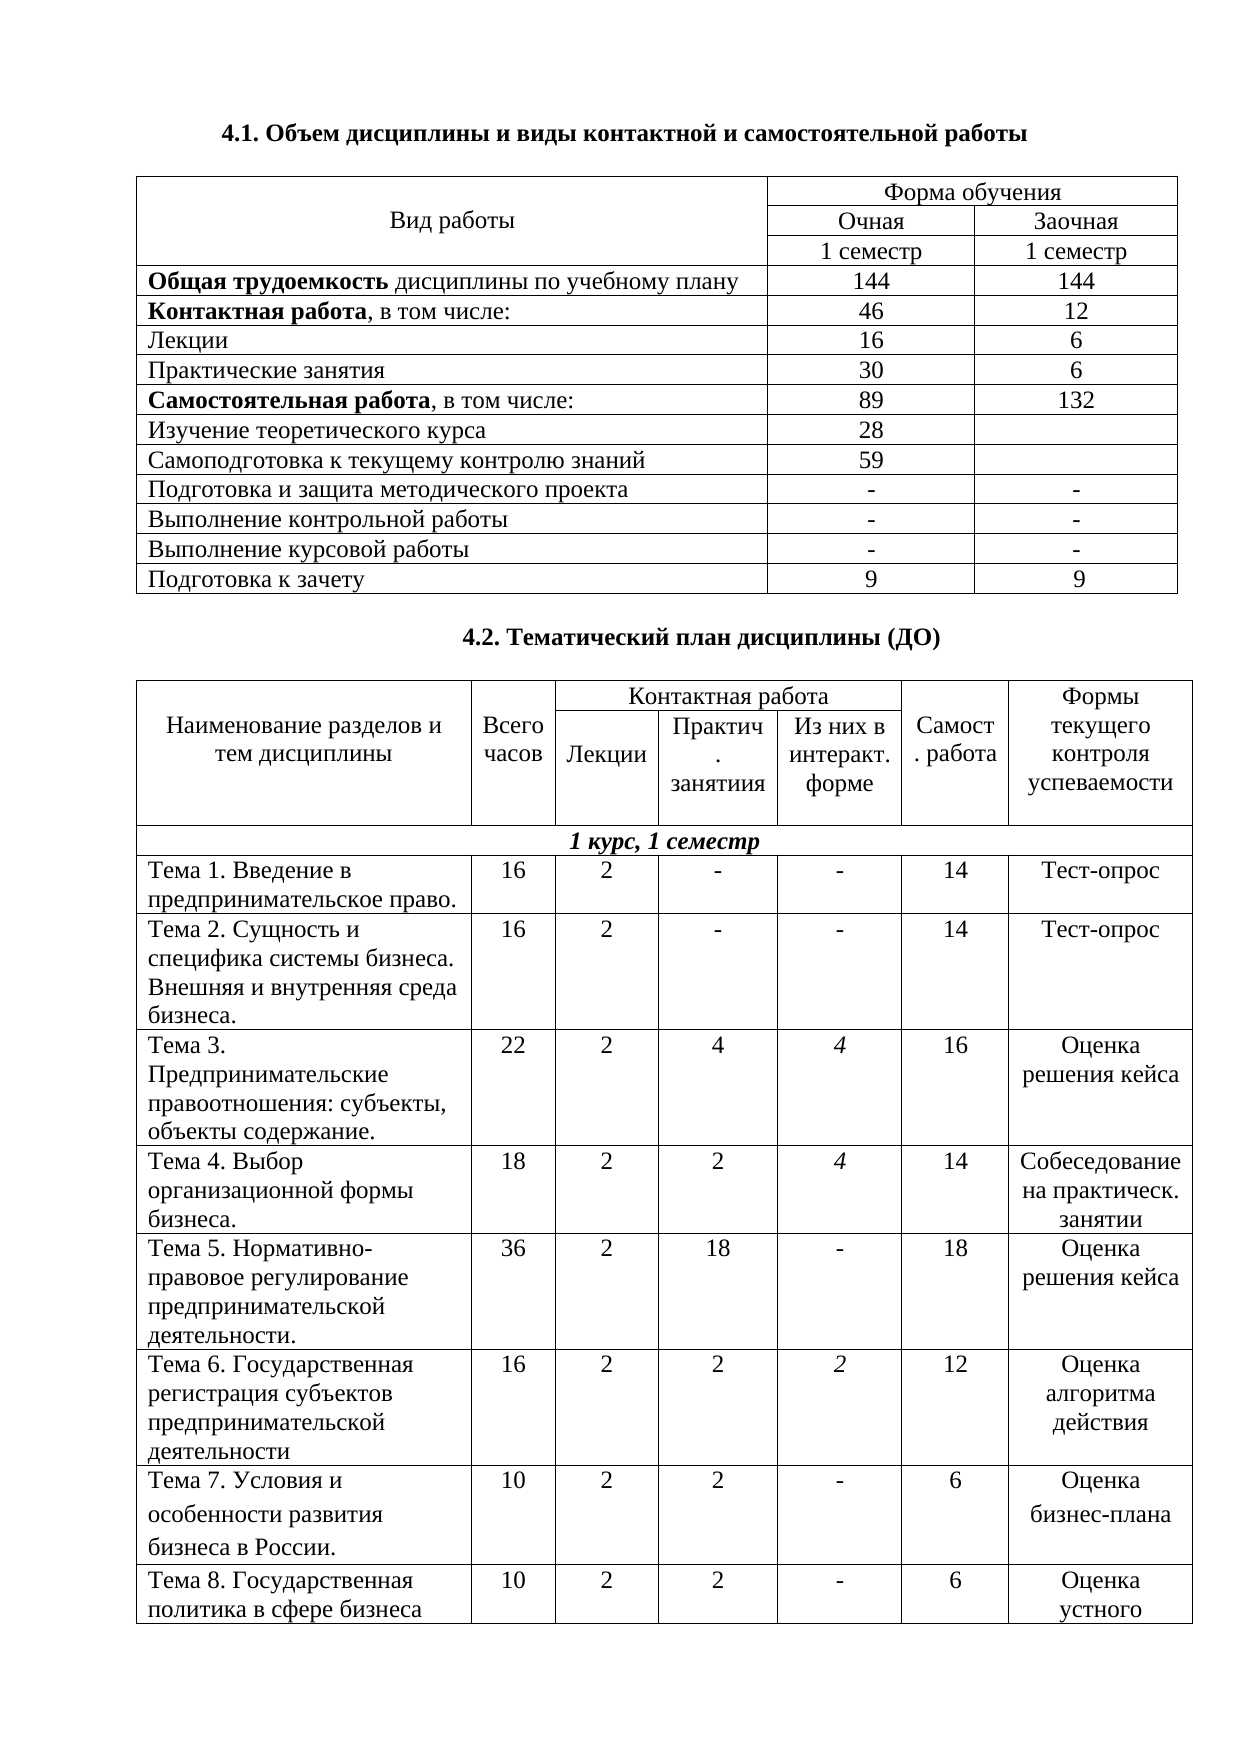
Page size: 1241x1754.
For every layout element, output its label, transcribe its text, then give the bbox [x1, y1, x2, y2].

table_cell 16 [472, 1350, 555, 1464]
table_header Формы текущего контроля успеваемости [1009, 681, 1192, 825]
table_cell 1 семестр [768, 236, 974, 265]
table_cell 14 [902, 914, 1008, 1029]
table_cell - [975, 475, 1177, 503]
table_cell 144 [975, 266, 1177, 295]
table_cell 89 [768, 385, 974, 414]
table_cell 1 семестр [975, 236, 1177, 265]
table_cell Подготовка к зачету [137, 564, 767, 593]
table_cell Изучение теоретического курса [137, 415, 767, 444]
table_cell 22 [472, 1030, 555, 1145]
table_cell 6 [902, 1565, 1008, 1623]
table_cell Собеседование на практическ. занятии [1009, 1146, 1192, 1232]
table_cell Тест-опрос [1009, 914, 1192, 1029]
table_cell 4 [778, 1030, 901, 1145]
table_cell - [778, 1565, 901, 1623]
table_header Самост. работа [902, 681, 1008, 825]
table_header Вид работы [137, 177, 767, 265]
table_cell Тема 3. Предпринимательские правоотношения: субъекты, объекты содержание. [137, 1030, 471, 1145]
table_cell Тест-опрос [1009, 856, 1192, 913]
table_cell 2 [556, 856, 658, 913]
table_cell Заочная [975, 206, 1177, 235]
table_cell 12 [902, 1350, 1008, 1464]
table_cell 2 [556, 1146, 658, 1232]
table_cell - [778, 914, 901, 1029]
table_cell Тема 6. Государственная регистрация субъектов предпринимательской деятельности [137, 1350, 471, 1464]
table_cell 14 [902, 1146, 1008, 1232]
table_cell 2 [778, 1350, 901, 1464]
table_cell 12 [975, 296, 1177, 324]
table_cell 4 [659, 1030, 777, 1145]
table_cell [1009, 1565, 1192, 1623]
table_cell 10 [472, 1466, 555, 1564]
table_cell Практич. занятиия [659, 711, 777, 825]
table_cell Из них в интеракт. форме [778, 711, 901, 825]
table_header Всего часов [472, 681, 555, 825]
table_cell - [778, 1466, 901, 1564]
table_cell Тема 7. Условия и особенности развития бизнеса в России. [137, 1466, 471, 1564]
table_cell Практические занятия [137, 355, 767, 384]
table_cell 2 [556, 1565, 658, 1623]
table_cell [975, 415, 1177, 444]
table_cell - [778, 856, 901, 913]
table_cell Лекции [556, 711, 658, 825]
table_cell Выполнение контрольной работы [137, 504, 767, 533]
table_header Контактная работа [556, 681, 901, 710]
table_cell - [975, 534, 1177, 563]
table_cell Оценка алгоритма действия [1009, 1350, 1192, 1464]
table_cell Самоподготовка к текущему контролю знаний [137, 445, 767, 473]
table_cell 2 [556, 1466, 658, 1564]
table_cell 18 [659, 1234, 777, 1348]
table_cell Оценка решения кейса [1009, 1030, 1192, 1145]
text 4.2. Тематический план дисциплины (ДО) [148, 622, 1181, 651]
table_cell - [659, 914, 777, 1029]
table_cell Тема 4. Выбор организационной формы бизнеса. [137, 1146, 471, 1232]
table_cell 2 [659, 1466, 777, 1564]
table_cell 9 [768, 564, 974, 593]
table_cell Подготовка и защита методического проекта [137, 475, 767, 503]
table_cell 2 [659, 1350, 777, 1464]
table_cell 30 [768, 355, 974, 384]
table_cell 16 [472, 856, 555, 913]
table_cell Выполнение курсовой работы [137, 534, 767, 563]
table_cell 2 [556, 914, 658, 1029]
table_cell Лекции [137, 326, 767, 354]
table_cell 6 [975, 355, 1177, 384]
table_header Форма обучения [768, 177, 1177, 205]
table_cell - [778, 1234, 901, 1348]
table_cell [137, 1565, 471, 1623]
table_cell Оценка бизнес-плана [1009, 1466, 1192, 1564]
table_cell 36 [472, 1234, 555, 1348]
table_cell 28 [768, 415, 974, 444]
table_cell 46 [768, 296, 974, 324]
table_cell 18 [472, 1146, 555, 1232]
table_cell 10 [472, 1565, 555, 1623]
table_header Наименование разделов и тем дисциплины [137, 681, 471, 825]
table_cell [975, 445, 1177, 473]
table_cell - [768, 504, 974, 533]
table_cell 132 [975, 385, 1177, 414]
table_cell 6 [975, 326, 1177, 354]
table_cell Контактная работа, в том числе: [137, 296, 767, 324]
table_cell 1 курс, 1 семестр [137, 826, 1192, 854]
table_cell Оценка решения кейса [1009, 1234, 1192, 1348]
table_cell Тема 5. Нормативно-правовое регулирование предпринимательской деятельности. [137, 1234, 471, 1348]
table_cell Самостоятельная работа, в том числе: [137, 385, 767, 414]
table_cell 59 [768, 445, 974, 473]
table_cell 4 [778, 1146, 901, 1232]
table_cell 18 [902, 1234, 1008, 1348]
table_cell - [768, 475, 974, 503]
table_cell 2 [556, 1030, 658, 1145]
table_cell Тема 2. Сущность и специфика системы бизнеса. Внешняя и внутренняя среда бизнеса. [137, 914, 471, 1029]
table_cell 16 [902, 1030, 1008, 1145]
table_cell - [768, 534, 974, 563]
table_cell 2 [659, 1565, 777, 1623]
table_cell Тема 1. Введение в предпринимательское право. [137, 856, 471, 913]
table_cell 2 [556, 1234, 658, 1348]
table_cell 2 [659, 1146, 777, 1232]
table_cell 144 [768, 266, 974, 295]
table_cell Общая трудоемкость дисциплины по учебному плану [137, 266, 767, 295]
table_cell 6 [902, 1466, 1008, 1564]
table_cell 16 [472, 914, 555, 1029]
table_cell 14 [902, 856, 1008, 913]
table_cell Очная [768, 206, 974, 235]
table_cell 9 [975, 564, 1177, 593]
table_cell 2 [556, 1350, 658, 1464]
text 4.1. Объем дисциплины и виды контактной и самостоятельной работы [148, 118, 1181, 147]
table_cell - [975, 504, 1177, 533]
table_cell - [659, 856, 777, 913]
table_cell 16 [768, 326, 974, 354]
